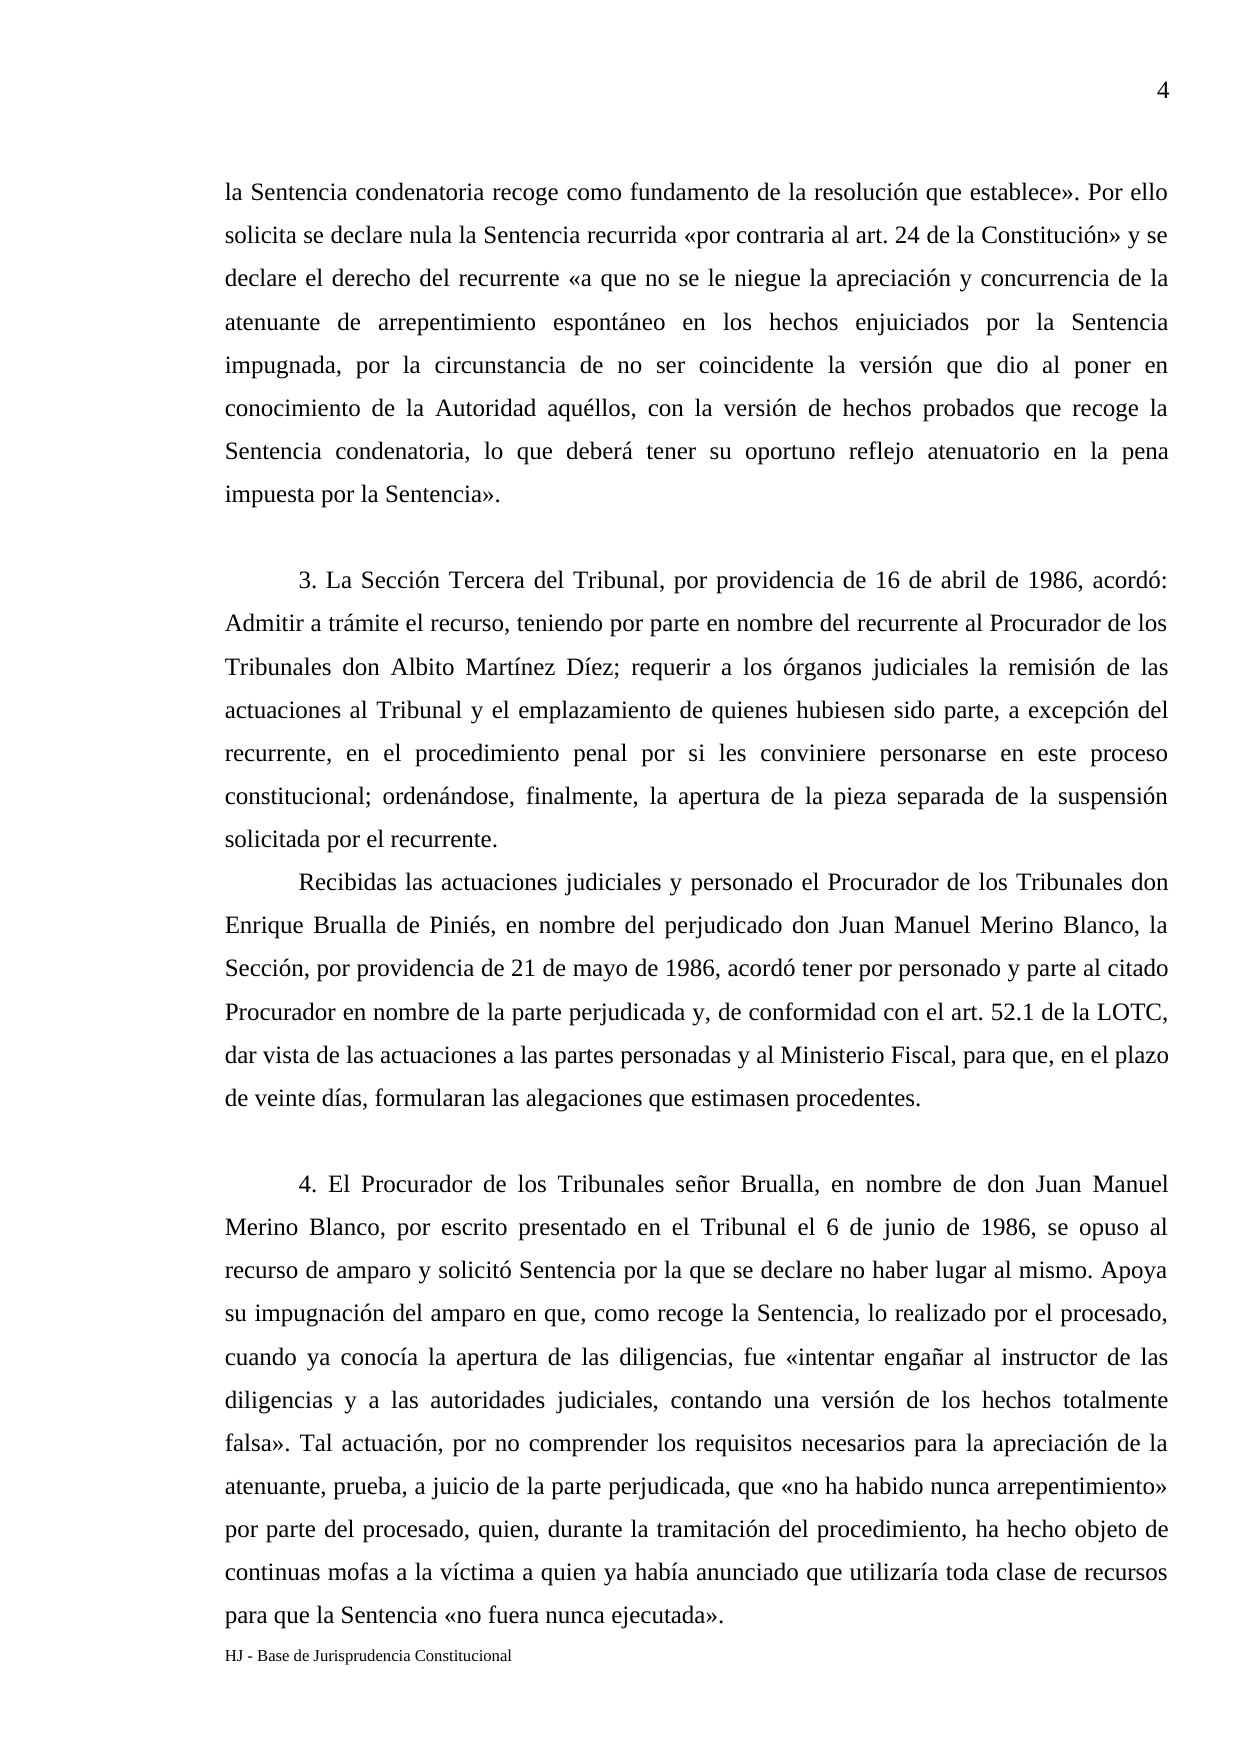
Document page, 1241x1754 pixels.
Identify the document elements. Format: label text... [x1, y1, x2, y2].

text Recibidas las actuaciones judiciales y personado el Procurador de los Tribunales don Enrique Brualla de Piniés, en nombre del perjudicado don Juan Manuel Merino Blanco, la Sección, por providencia de 21 de mayo de 1986, acordó tener por personado y parte al citado Procurador en nombre de la parte perjudicada y, de conformidad con el art. 52.1 de la LOTC, dar vista de las actuaciones a las partes personadas y al Ministerio Fiscal, para que, en el plazo de veinte días, formularan las alegaciones que estimasen procedentes. [224, 867, 1169, 1112]
text 4. El Procurador de los Tribunales señor Brualla, en nombre de don Juan Manuel Merino Blanco, por escrito presentado en el Tribunal el 6 de junio de 1986, se opuso al recurso de amparo y solicitó Sentencia por la que se declare no haber lugar al mismo. Apoya su impugnación del amparo en que, como recoge la Sentencia, lo realizado por el procesado, cuando ya conocía la apertura de las diligencias, fue «intentar engañar al instructor de las diligencias y a las autoridades judiciales, contando una versión de los hechos totalmente falsa». Tal actuación, por no comprender los requisitos necesarios para la apreciación de la atenuante, prueba, a juicio de la parte perjudicada, que «no ha habido nunca arrepentimiento» por parte del procesado, quien, durante la tramitación del procedimiento, ha hecho objeto de continuas mofas a la víctima a quien ya había anunciado que utilizaría toda clase de recursos para que la Sentencia «no fuera nunca ejecutada». [224, 1169, 1169, 1629]
text 3. La Sección Tercera del Tribunal, por providencia de 16 de abril de 1986, acordó: Admitir a trámite el recurso, teniendo por parte en nombre del recurrente al Procurador de los Tribunales don Albito Martínez Díez; requerir a los órganos judiciales la remisión de las actuaciones al Tribunal y el emplazamiento de quienes hubiesen sido parte, a excepción del recurrente, en el procedimiento penal por si les conviniere personarse en este proceso constitucional; ordenándose, finalmente, la apertura de la pieza separada de la suspensión solicitada por el recurrente. [224, 565, 1169, 853]
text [224, 177, 1169, 508]
